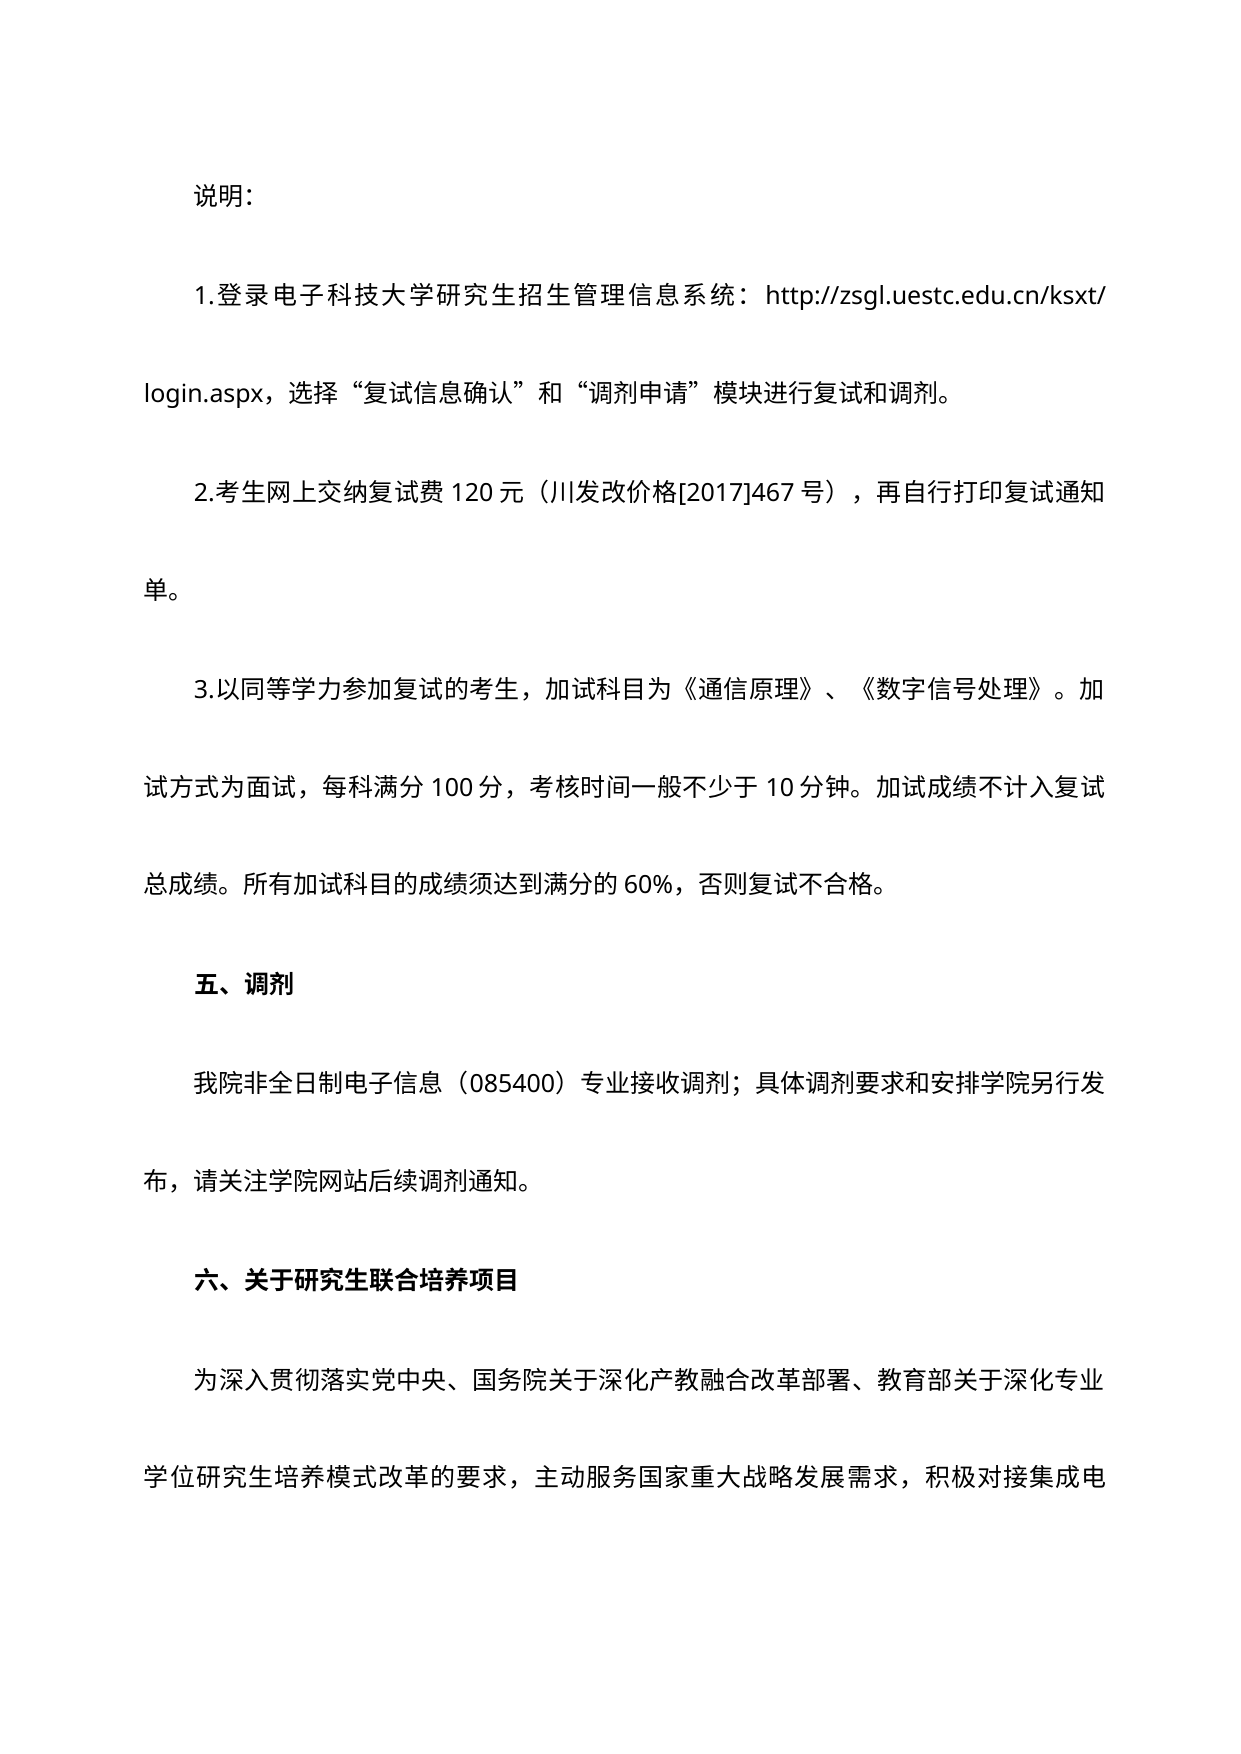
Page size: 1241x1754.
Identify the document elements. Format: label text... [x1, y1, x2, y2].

list 3.以同等学力参加复试的考生，加试科目为《通信原理》、《数字信号处理》。加试方式为面试，每科满分100分，考核时间一般不少于10分钟。加试成绩不计入复试总成绩。所有加试科目的成绩须达到满分的60%，否则复试不合格。 [144, 655, 1106, 915]
list 五、调剂 [144, 950, 1106, 1015]
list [144, 1346, 1106, 1508]
list 六、关于研究生联合培养项目 [144, 1246, 1106, 1311]
list 1.登录电子科技大学研究生招生管理信息系统：http://zsgl.uestc.edu.cn/ksxt/login.aspx，选择“复试信息确认”和“调剂申请”模块进行复试和调剂。 [144, 261, 1106, 424]
list 2.考生网上交纳复试费120元（川发改价格[2017]467号），再自行打印复试通知单。 [144, 458, 1106, 621]
list 我院非全日制电子信息（085400）专业接收调剂；具体调剂要求和安排学院另行发布，请关注学院网站后续调剂通知。 [144, 1049, 1106, 1212]
list 说明： [144, 162, 1106, 227]
